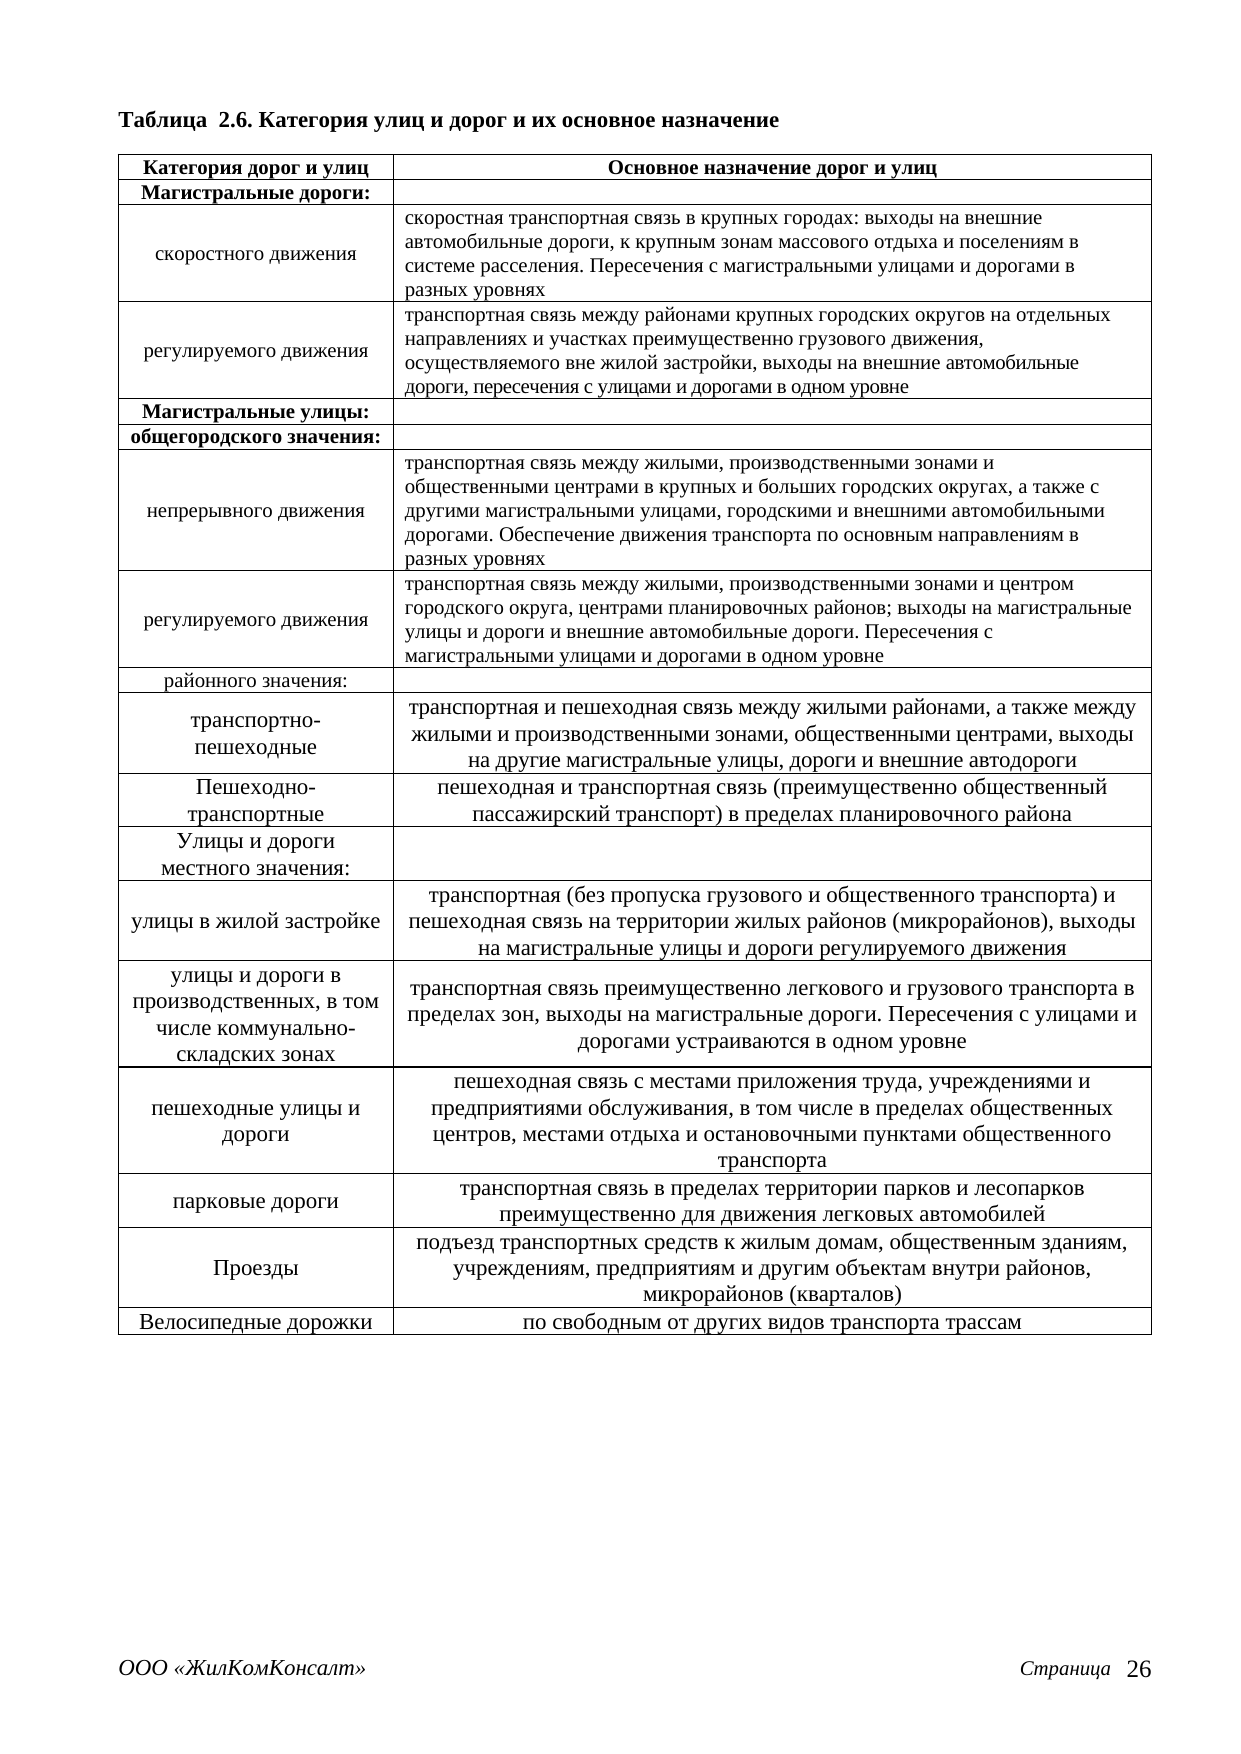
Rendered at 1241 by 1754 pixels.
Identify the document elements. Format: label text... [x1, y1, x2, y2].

table_cell общегородского значения: [119, 425, 393, 448]
table_cell транспортно-пешеходные [119, 693, 393, 772]
table_cell пешеходная и транспортная связь (преимущественно общественный пассажирский транспорт) в пределах планировочного района [394, 774, 1151, 826]
table_cell транспортная связь преимущественно легкового и грузового транспорта в пределах зон, выходы на магистральные дороги. Пересечения с улицами и дорогами устраиваются в одном уровне [394, 961, 1151, 1066]
table_cell [394, 668, 1151, 692]
table_cell Улицы и дороги местного значения: [119, 827, 393, 880]
table_cell районного значения: [119, 668, 393, 692]
table_cell Пешеходно-транспортные [119, 774, 393, 826]
table_cell пешеходные улицы и дороги [119, 1068, 393, 1173]
table_header Основное назначение дорог и улиц [394, 155, 1151, 179]
table_cell транспортная связь между жилыми, производственными зонами и центром городского округа, центрами планировочных районов; выходы на магистральные улицы и дороги и внешние автомобильные дороги. Пересечения с магистральными улицами и дорогами в одном уровне [394, 571, 1151, 667]
table_cell транспортная связь между районами крупных городских округов на отдельных направлениях и участках преимущественно грузового движения, осуществляемого вне жилой застройки, выходы на внешние автомобильные дороги, пересечения с улицами и дорогами в одном уровне [394, 302, 1151, 398]
table_cell улицы и дороги в производственных, в том числе коммунально-складских зонах [119, 961, 393, 1066]
table_cell [394, 827, 1151, 880]
table_cell скоростная транспортная связь в крупных городах: выходы на внешние автомобильные дороги, к крупным зонам массового отдыха и поселениям в системе расселения. Пересечения с магистральными улицами и дорогами в разных уровнях [394, 205, 1151, 301]
table_cell [394, 180, 1151, 204]
table_cell подъезд транспортных средств к жилым домам, общественным зданиям, учреждениям, предприятиям и другим объектам внутри районов, микрорайонов (кварталов) [394, 1228, 1151, 1307]
table_cell непрерывного движения [119, 450, 393, 570]
table_cell регулируемого движения [119, 571, 393, 667]
table_cell пешеходная связь с местами приложения труда, учреждениями и предприятиями обслуживания, в том числе в пределах общественных центров, местами отдыха и остановочными пунктами общественного транспорта [394, 1068, 1151, 1173]
table_cell по свободным от других видов транспорта трассам [394, 1308, 1151, 1334]
table_cell Магистральные дороги: [119, 180, 393, 204]
table_cell транспортная связь в пределах территории парков и лесопарков преимущественно для движения легковых автомобилей [394, 1174, 1151, 1227]
table_cell [394, 399, 1151, 423]
table_header Категория дорог и улиц [119, 155, 393, 179]
table_cell [394, 425, 1151, 448]
table_cell транспортная связь между жилыми, производственными зонами и общественными центрами в крупных и больших городских округах, а также с другими магистральными улицами, городскими и внешними автомобильными дорогами. Обеспечение движения транспорта по основным направлениям в разных уровнях [394, 450, 1151, 570]
table_cell скоростного движения [119, 205, 393, 301]
table_cell транспортная (без пропуска грузового и общественного транспорта) и пешеходная связь на территории жилых районов (микрорайонов), выходы на магистральные улицы и дороги регулируемого движения [394, 881, 1151, 960]
table_cell улицы в жилой застройке [119, 881, 393, 960]
table_cell Велосипедные дорожки [119, 1308, 393, 1334]
table_cell Магистральные улицы: [119, 399, 393, 423]
table_cell регулируемого движения [119, 302, 393, 398]
table_cell транспортная и пешеходная связь между жилыми районами, а также между жилыми и производственными зонами, общественными центрами, выходы на другие магистральные улицы, дороги и внешние автодороги [394, 693, 1151, 772]
table_cell парковые дороги [119, 1174, 393, 1227]
table_cell Проезды [119, 1228, 393, 1307]
text Таблица 2.6. Категория улиц и дорог и их основное назначение [118, 106, 1152, 133]
